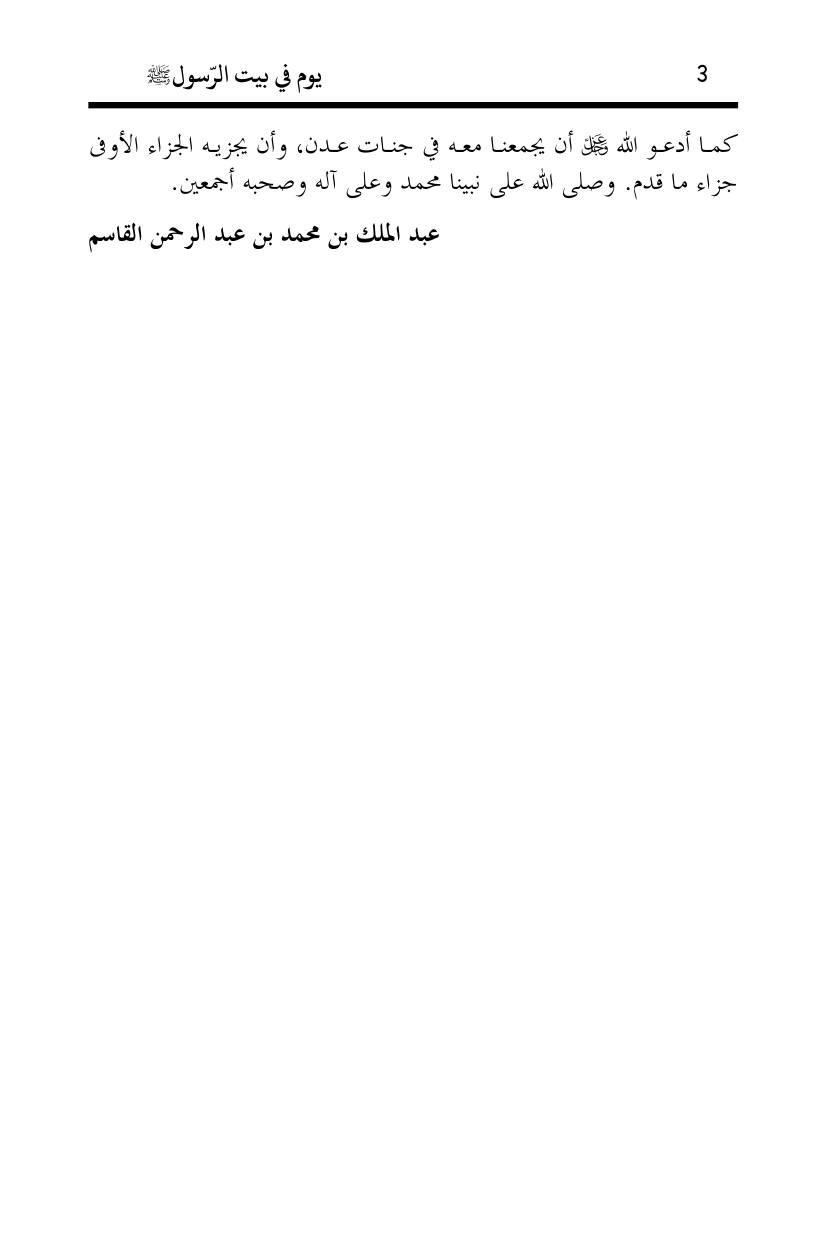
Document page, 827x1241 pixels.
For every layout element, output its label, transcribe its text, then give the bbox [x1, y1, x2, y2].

text عبد الملك بن محمد بن عبد الرحمن القاسم [89, 208, 738, 252]
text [89, 119, 738, 208]
